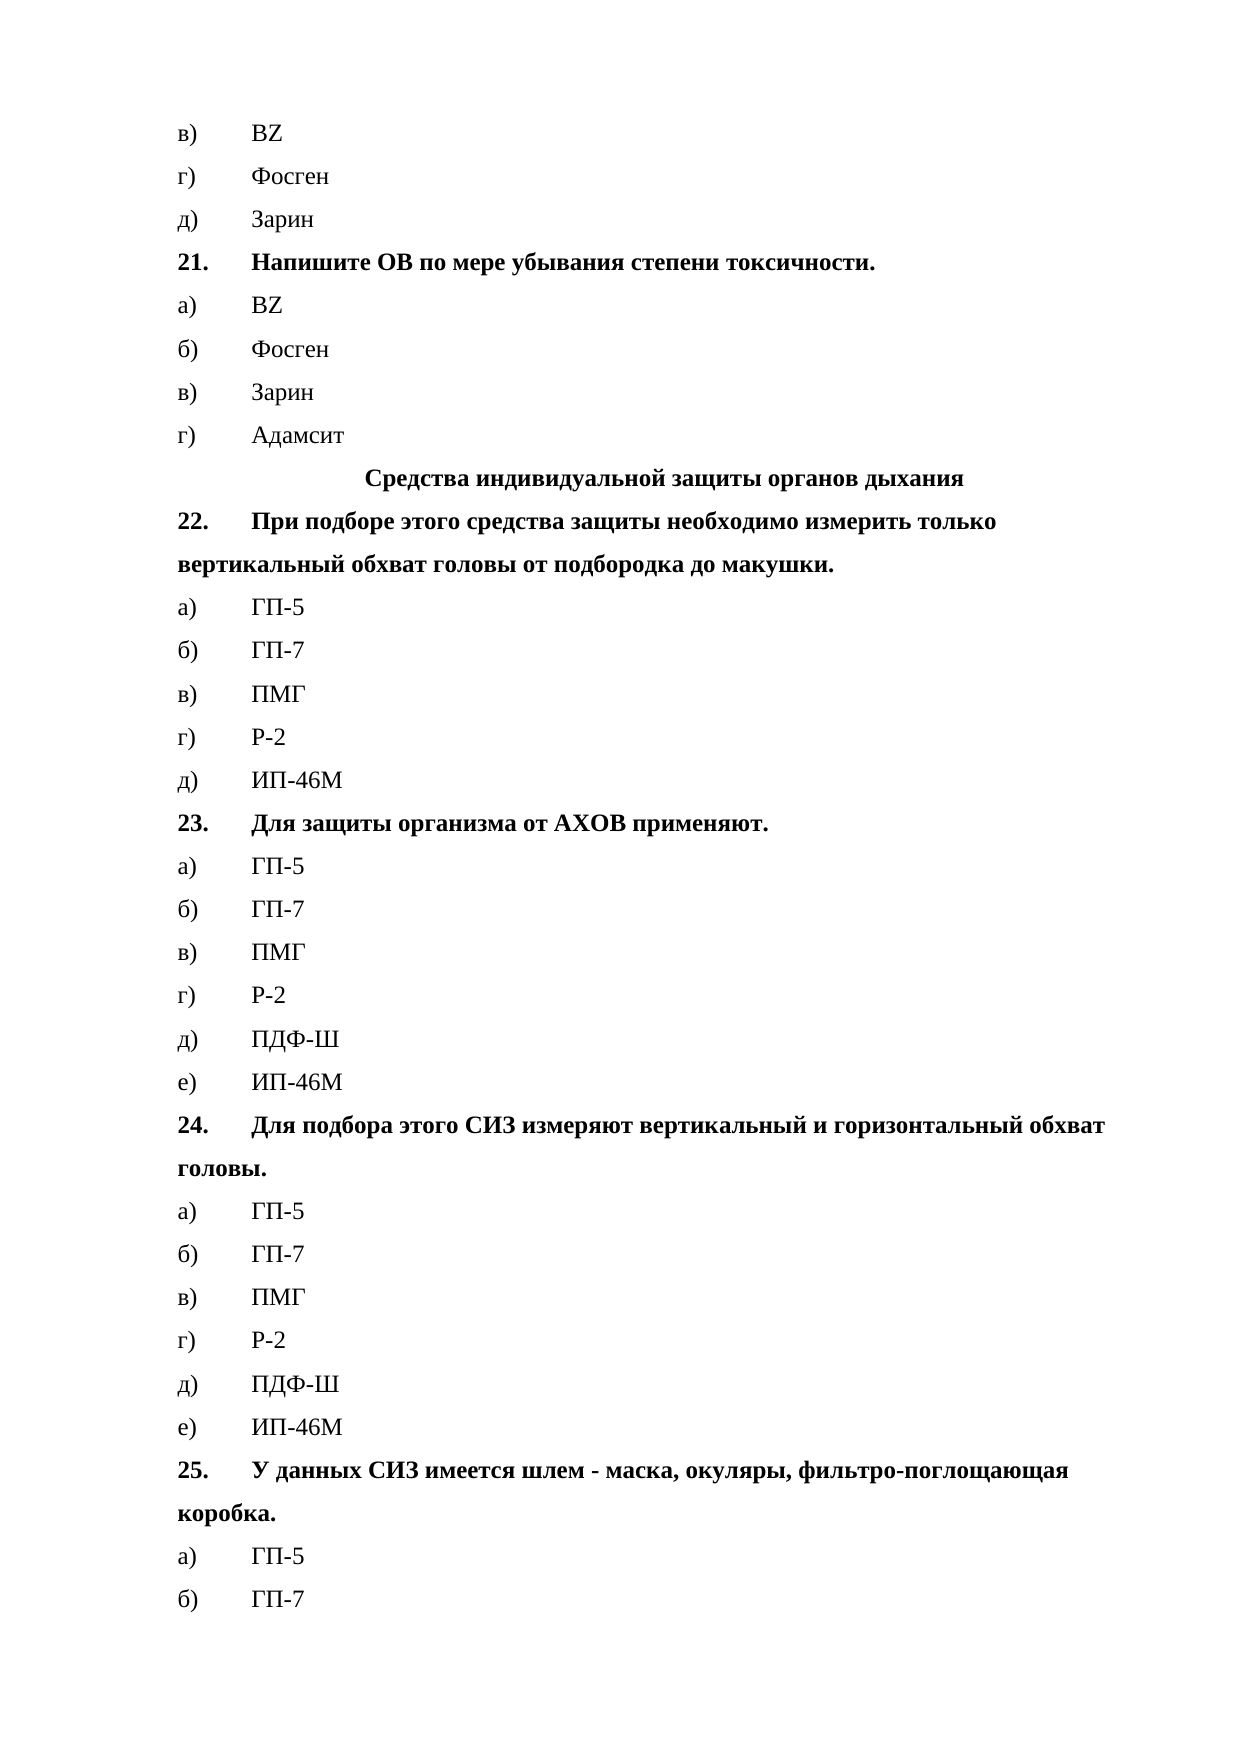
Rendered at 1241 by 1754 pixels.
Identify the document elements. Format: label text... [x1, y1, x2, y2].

text в) BZ [177, 118, 1152, 147]
text б) Фосген [177, 334, 1152, 362]
text г) Фосген [177, 161, 1152, 190]
text г) Адамсит [177, 420, 1152, 449]
text д) ПДФ-Ш [177, 1369, 1152, 1397]
text Средства индивидуальной защиты органов дыхания [177, 463, 1152, 492]
text е) ИП-46М [177, 1412, 1152, 1441]
text д) ИП-46М [177, 765, 1152, 794]
text д) Зарин [177, 204, 1152, 233]
text а) ГП-5 [177, 1196, 1152, 1225]
text б) ГП-7 [177, 894, 1152, 923]
text 22. При подборе этого средства защиты необходимо измерить только вертикальный обхват головы от подбородка до макушки. [177, 506, 1152, 578]
text в) ПМГ [177, 679, 1152, 707]
text б) ГП-7 [177, 636, 1152, 664]
text 23. Для защиты организма от АХОВ применяют. [177, 808, 1152, 837]
text г) Р-2 [177, 722, 1152, 751]
text а) BZ [177, 291, 1152, 319]
text а) ГП-5 [177, 851, 1152, 880]
text д) ПДФ-Ш [177, 1024, 1152, 1052]
text а) ГП-5 [177, 592, 1152, 621]
text б) ГП-7 [177, 1239, 1152, 1268]
text в) ПМГ [177, 1282, 1152, 1311]
text е) ИП-46М [177, 1067, 1152, 1096]
text г) Р-2 [177, 1326, 1152, 1354]
text б) ГП-7 [177, 1584, 1152, 1613]
text в) Зарин [177, 377, 1152, 406]
text 25. У данных СИЗ имеется шлем - маска, окуляры, фильтро-поглощающая коробка. [177, 1455, 1152, 1527]
text а) ГП-5 [177, 1541, 1152, 1570]
text г) Р-2 [177, 981, 1152, 1009]
text в) ПМГ [177, 937, 1152, 966]
text 21. Напишите ОВ по мере убывания степени токсичности. [177, 247, 1152, 276]
text 24. Для подбора этого СИЗ измеряют вертикальный и горизонтальный обхват головы. [177, 1110, 1152, 1182]
